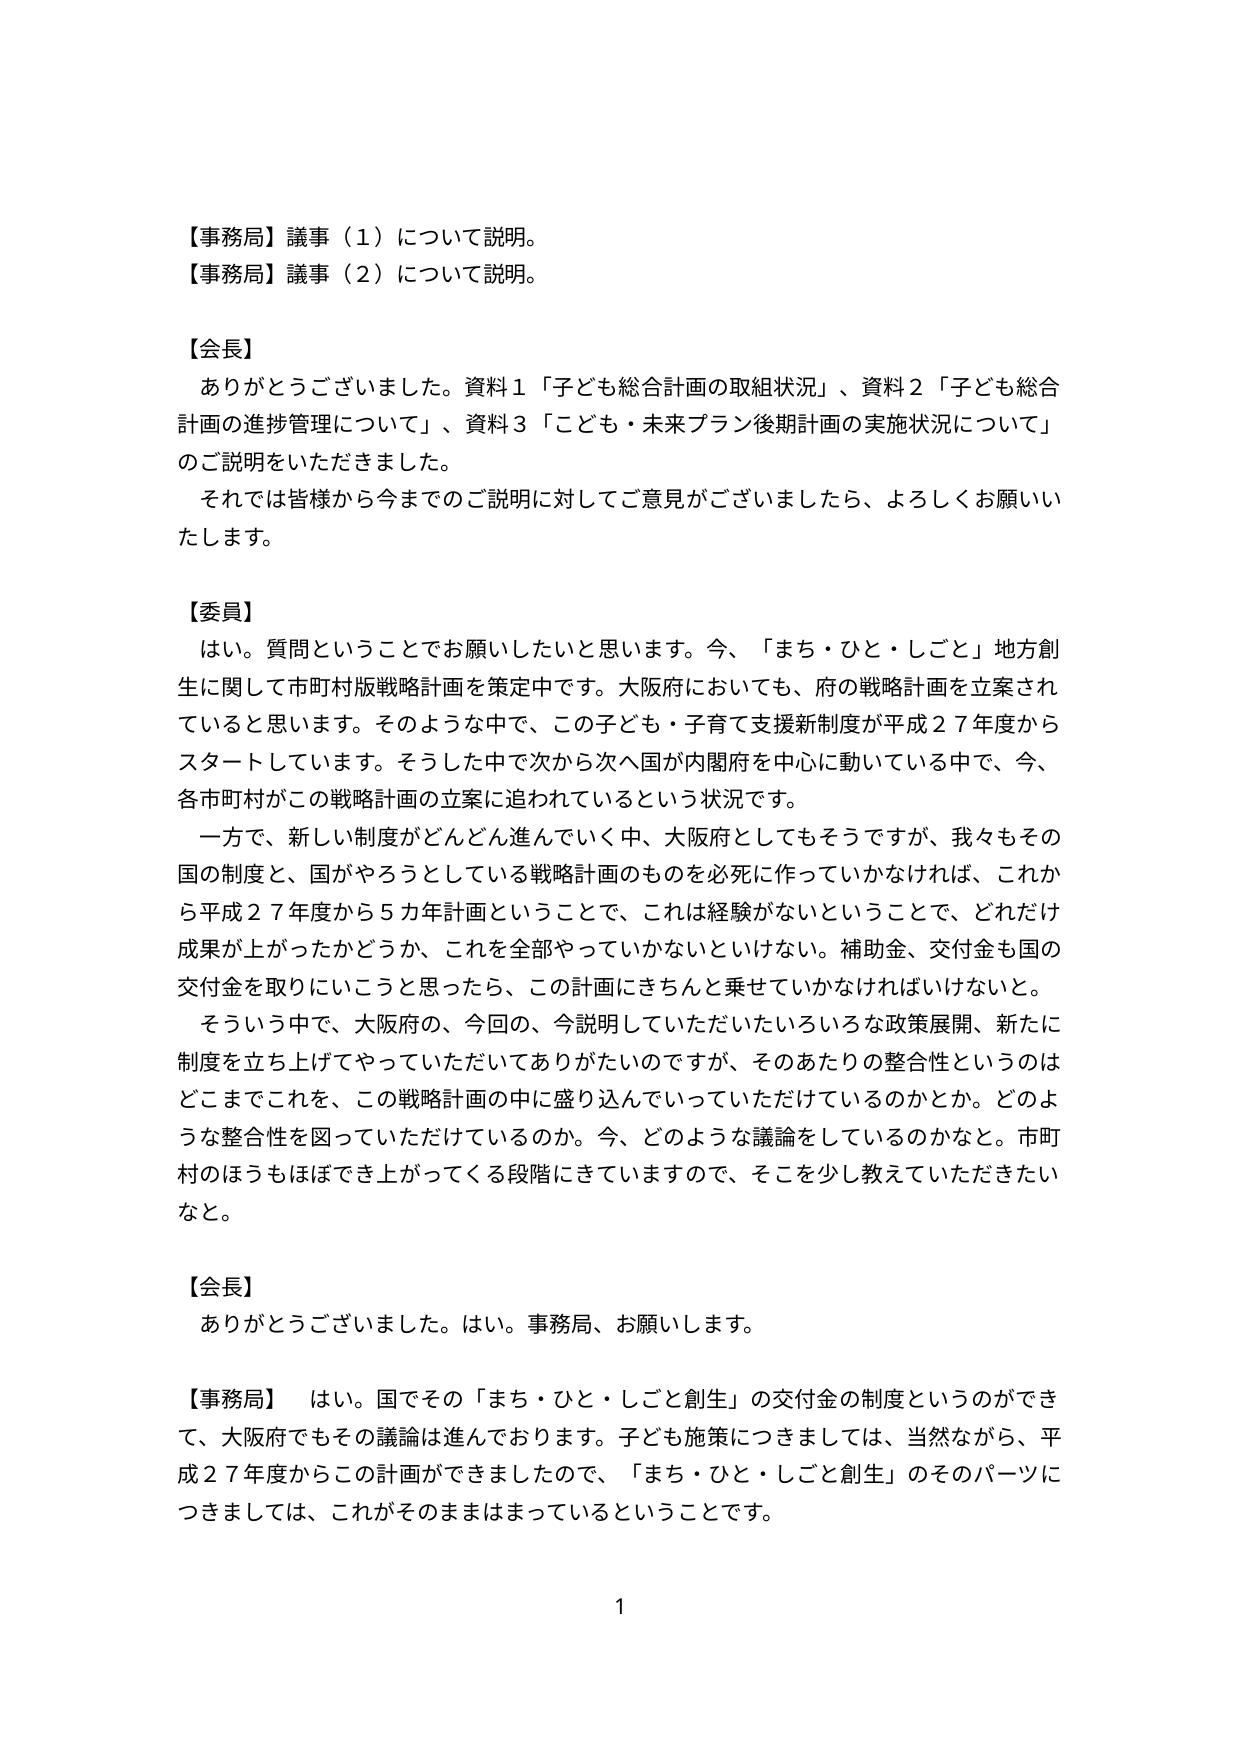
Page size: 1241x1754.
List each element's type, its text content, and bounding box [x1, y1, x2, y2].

text 【事務局】 はい。国でその「まち・ひと・しごと創生」の交付金の制度というのができて、大阪府でもその議論は進んでおります。子ども施策につきましては、当然ながら、平成２７年度からこの計画ができましたので、「まち・ひと・しごと創生」のそのパーツにつきましては、これがそのままはまっているということです。 [177, 1379, 1063, 1529]
text そういう中で、大阪府の、今回の、今説明していただいたいろいろな政策展開、新たに制度を立ち上げてやっていただいてありがたいのですが、そのあたりの整合性というのは、どこまでこれを、この戦略計画の中に盛り込んでいっていただけているのかとか。どのような整合性を図っていただけているのか。今、どのような議論をしているのかなと。市町村のほうもほぼでき上がってくる段階にきていますので、そこを少し教えていただきたいなと。 [177, 1004, 1063, 1229]
text 【事務局】議事（２）について説明。 [177, 254, 1063, 292]
text 一方で、新しい制度がどんどん進んでいく中、大阪府としてもそうですが、我々もその国の制度と、国がやろうとしている戦略計画のものを必死に作っていかなければ、これから平成２７年度から５カ年計画ということで、これは経験がないということで、どれだけ成果が上がったかどうか、これを全部やっていかないといけない。補助金、交付金も国の交付金を取りにいこうと思ったら、この計画にきちんと乗せていかなければいけないと。 [177, 817, 1063, 1004]
text ありがとうございました。資料１「子ども総合計画の取組状況」、資料２「子ども総合計画の進捗管理について」、資料３「こども・未来プラン後期計画の実施状況について」のご説明をいただきました。 [177, 367, 1063, 479]
text はい。質問ということでお願いしたいと思います。今、「まち・ひと・しごと」地方創生に関して市町村版戦略計画を策定中です。大阪府においても、府の戦略計画を立案されていると思います。そのような中で、この子ども・子育て支援新制度が平成２７年度からスタートしています。そうした中で次から次へ国が内閣府を中心に動いている中で、今、各市町村がこの戦略計画の立案に追われているという状況です。 [177, 629, 1063, 817]
text 【会長】 [177, 329, 1063, 367]
text それでは皆様から今までのご説明に対してご意見がございましたら、よろしくお願いいたします。 [177, 479, 1063, 554]
text ありがとうございました。はい。事務局、お願いします。 [177, 1304, 1063, 1342]
text 【会長】 [177, 1267, 1063, 1304]
text 【委員】 [177, 592, 1063, 629]
text 【事務局】議事（１）について説明。 [177, 217, 1063, 254]
